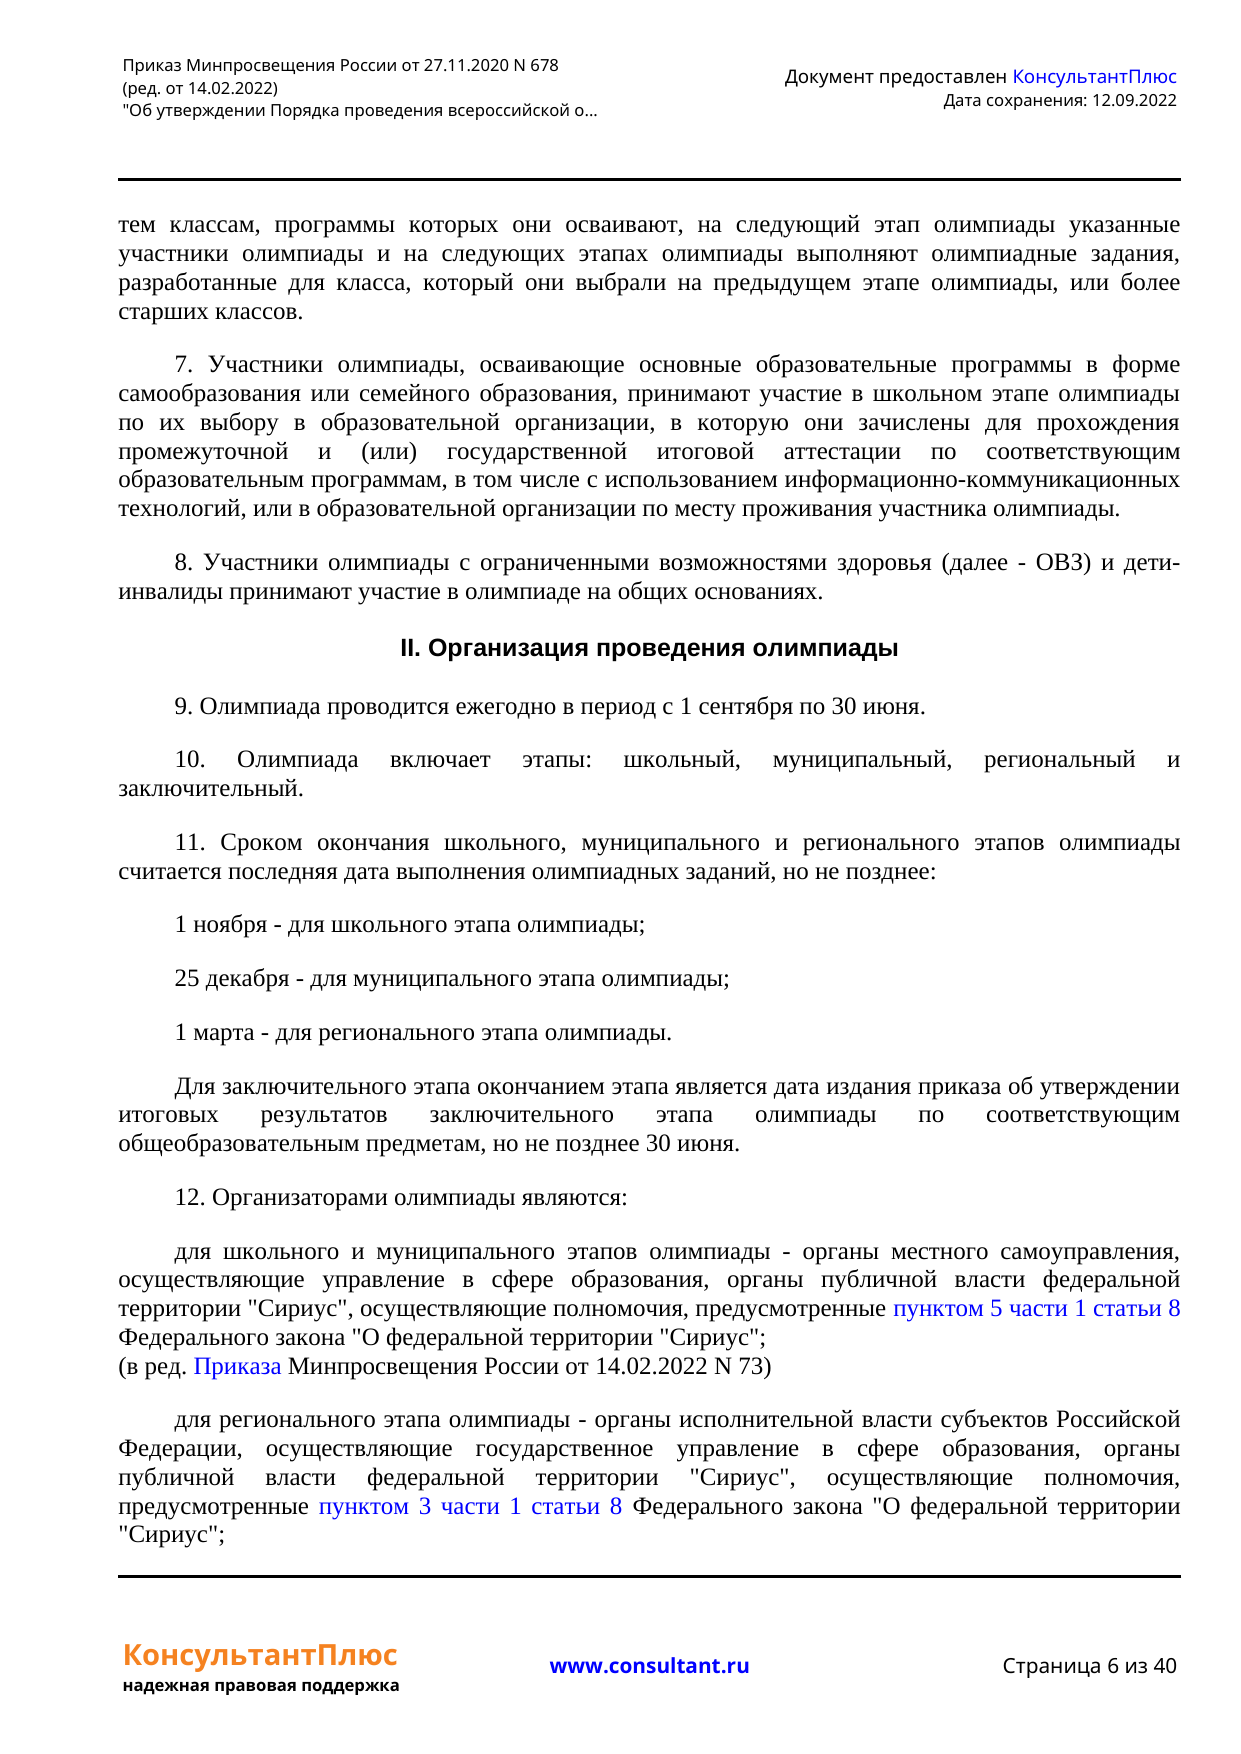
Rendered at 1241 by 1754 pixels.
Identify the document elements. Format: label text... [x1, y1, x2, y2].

text для регионального этапа олимпиады - органы исполнительной власти субъектов Российской Федерации, осуществляющие государственное управление в сфере образования, органы публичной власти федеральной территории "Сириус", осуществляющие полномочия, предусмотренные пунктом 3 части 1 статьи 8 Федерального закона "О федеральной территории "Сириус"; [118, 1404, 1181, 1548]
text 10. Олимпиада включает этапы: школьный, муниципальный, региональный и заключительный. [118, 744, 1181, 802]
text 1 ноября - для школьного этапа олимпиады; [118, 909, 1181, 938]
text 9. Олимпиада проводится ежегодно в период с 1 сентября по 30 июня. [118, 691, 1181, 719]
text 25 декабря - для муниципального этапа олимпиады; [118, 963, 1181, 992]
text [118, 209, 1181, 324]
title II. Организация проведения олимпиады [118, 633, 1181, 662]
text 7. Участники олимпиады, осваивающие основные образовательные программы в форме самообразования или семейного образования, принимают участие в школьном этапе олимпиады по их выбору в образовательной организации, в которую они зачислены для прохождения промежуточной и (или) государственной итоговой аттестации по соответствующим образовательным программам, в том числе с использованием информационно-коммуникационных технологий, или в образовательной организации по месту проживания участника олимпиады. [118, 349, 1181, 522]
text 11. Сроком окончания школьного, муниципального и регионального этапов олимпиады считается последняя дата выполнения олимпиадных заданий, но не позднее: [118, 827, 1181, 884]
text 8. Участники олимпиады с ограниченными возможностями здоровья (далее - ОВЗ) и дети-инвалиды принимают участие в олимпиаде на общих основаниях. [118, 547, 1181, 604]
text для школьного и муниципального этапов олимпиады - органы местного самоуправления, осуществляющие управление в сфере образования, органы публичной власти федеральной территории "Сириус", осуществляющие полномочия, предусмотренные пунктом 5 части 1 статьи 8 Федерального закона "О федеральной территории "Сириус"; [118, 1236, 1181, 1351]
text (в ред. Приказа Минпросвещения России от 14.02.2022 N 73) [118, 1351, 1181, 1379]
text 1 марта - для регионального этапа олимпиады. [118, 1017, 1181, 1046]
text 12. Организаторами олимпиады являются: [118, 1182, 1181, 1211]
text Для заключительного этапа окончанием этапа является дата издания приказа об утверждении итоговых результатов заключительного этапа олимпиады по соответствующим общеобразовательным предметам, но не позднее 30 июня. [118, 1071, 1181, 1157]
